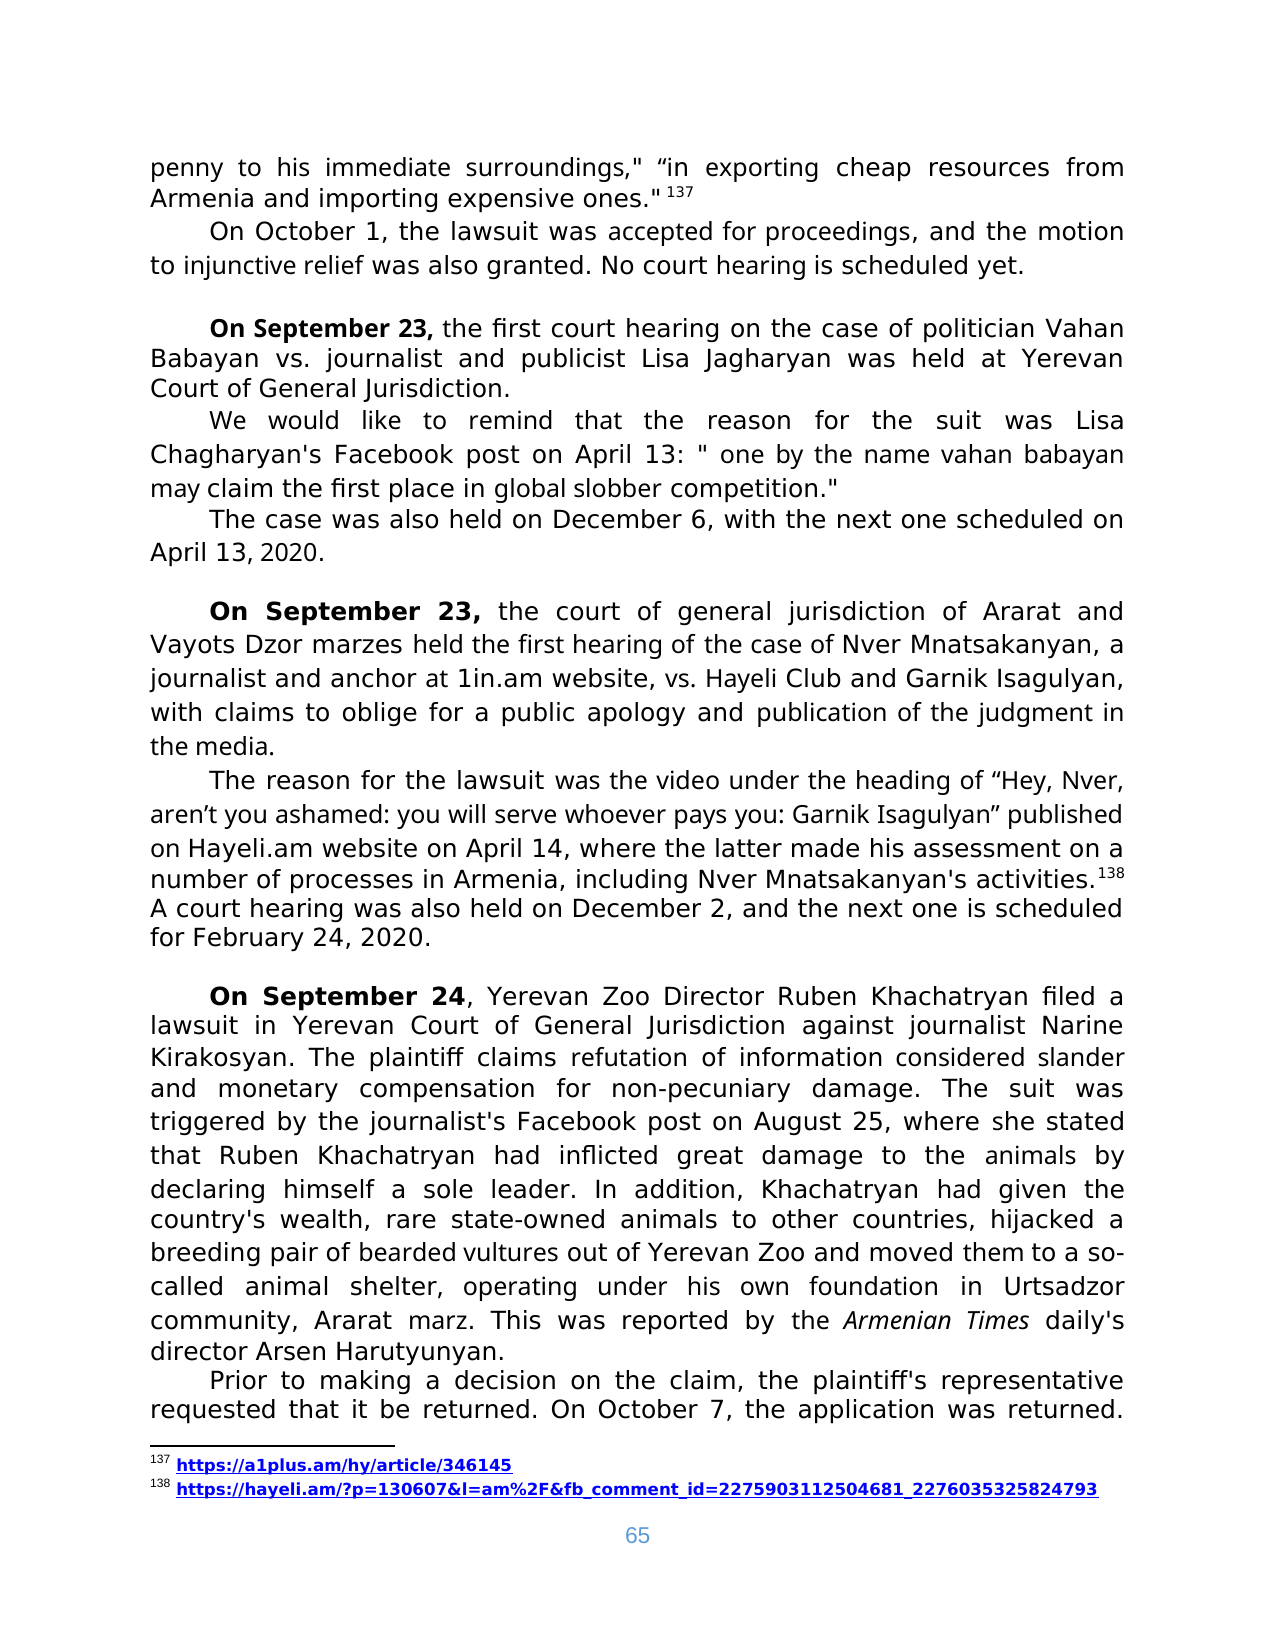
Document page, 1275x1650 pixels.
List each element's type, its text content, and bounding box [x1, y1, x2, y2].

text On September 23, the court of general jurisdiction of Ararat and Vayots Dzor marzes held the first hearing of the case of Nver Mnatsakanyan, a journalist and anchor at 1in.am website, vs. Hayeli Club and Garnik Isagulyan, with claims to oblige for a public apology and publication of the judgment in the media. [150, 597, 1125, 763]
text On September 24, Yerevan Zoo Director Ruben Khachatryan filed a lawsuit in Yerevan Court of General Jurisdiction against journalist Narine Kirakosyan. The plaintiff claims refutation of information considered slander and monetary compensation for non-pecuniary damage. The suit was triggered by the journalist's Facebook post on August 25, where she stated that Ruben Khachatryan had inflicted great damage to the animals by declaring himself a sole leader. In addition, Khachatryan had given the country's wealth, rare state-owned animals to other countries, hijacked a breeding pair of bearded vultures out of Yerevan Zoo and moved them to a so-called animal shelter, operating under his own foundation in Urtsadzor community, Ararat marz. This was reported by the Armenian Times daily's director Arsen Harutyunyan. [150, 982, 1125, 1366]
text On September 23, the first court hearing on the case of politician Vahan Babayan vs. journalist and publicist Lisa Jagharyan was held at Yerevan Court of General Jurisdiction. [150, 311, 1125, 403]
text The reason for the lawsuit was the video under the heading of “Hey, Nver, aren’t you ashamed: you will serve whoever pays you: Garnik Isagulyan” published on Hayeli.am website on April 14, where the latter made his assessment on a number of processes in Armenia, including Nver Mnatsakanyan's activities. A court hearing was also held on December 2, and the next one is scheduled for February 24, 2020. [150, 763, 1125, 953]
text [150, 150, 1125, 213]
text The case was also held on December 6, with the next one scheduled on April 13, 2020. [150, 505, 1125, 568]
text We would like to remind that the reason for the suit was Lisa Chagharyan's Facebook post on April 13: " one by the name vahan babayan may claim the first place in global slobber competition." [150, 403, 1125, 505]
text On October 1, the lawsuit was accepted for proceedings, and the motion to injunctive relief was also granted. No court hearing is scheduled yet. [150, 213, 1125, 281]
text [150, 1366, 1125, 1424]
